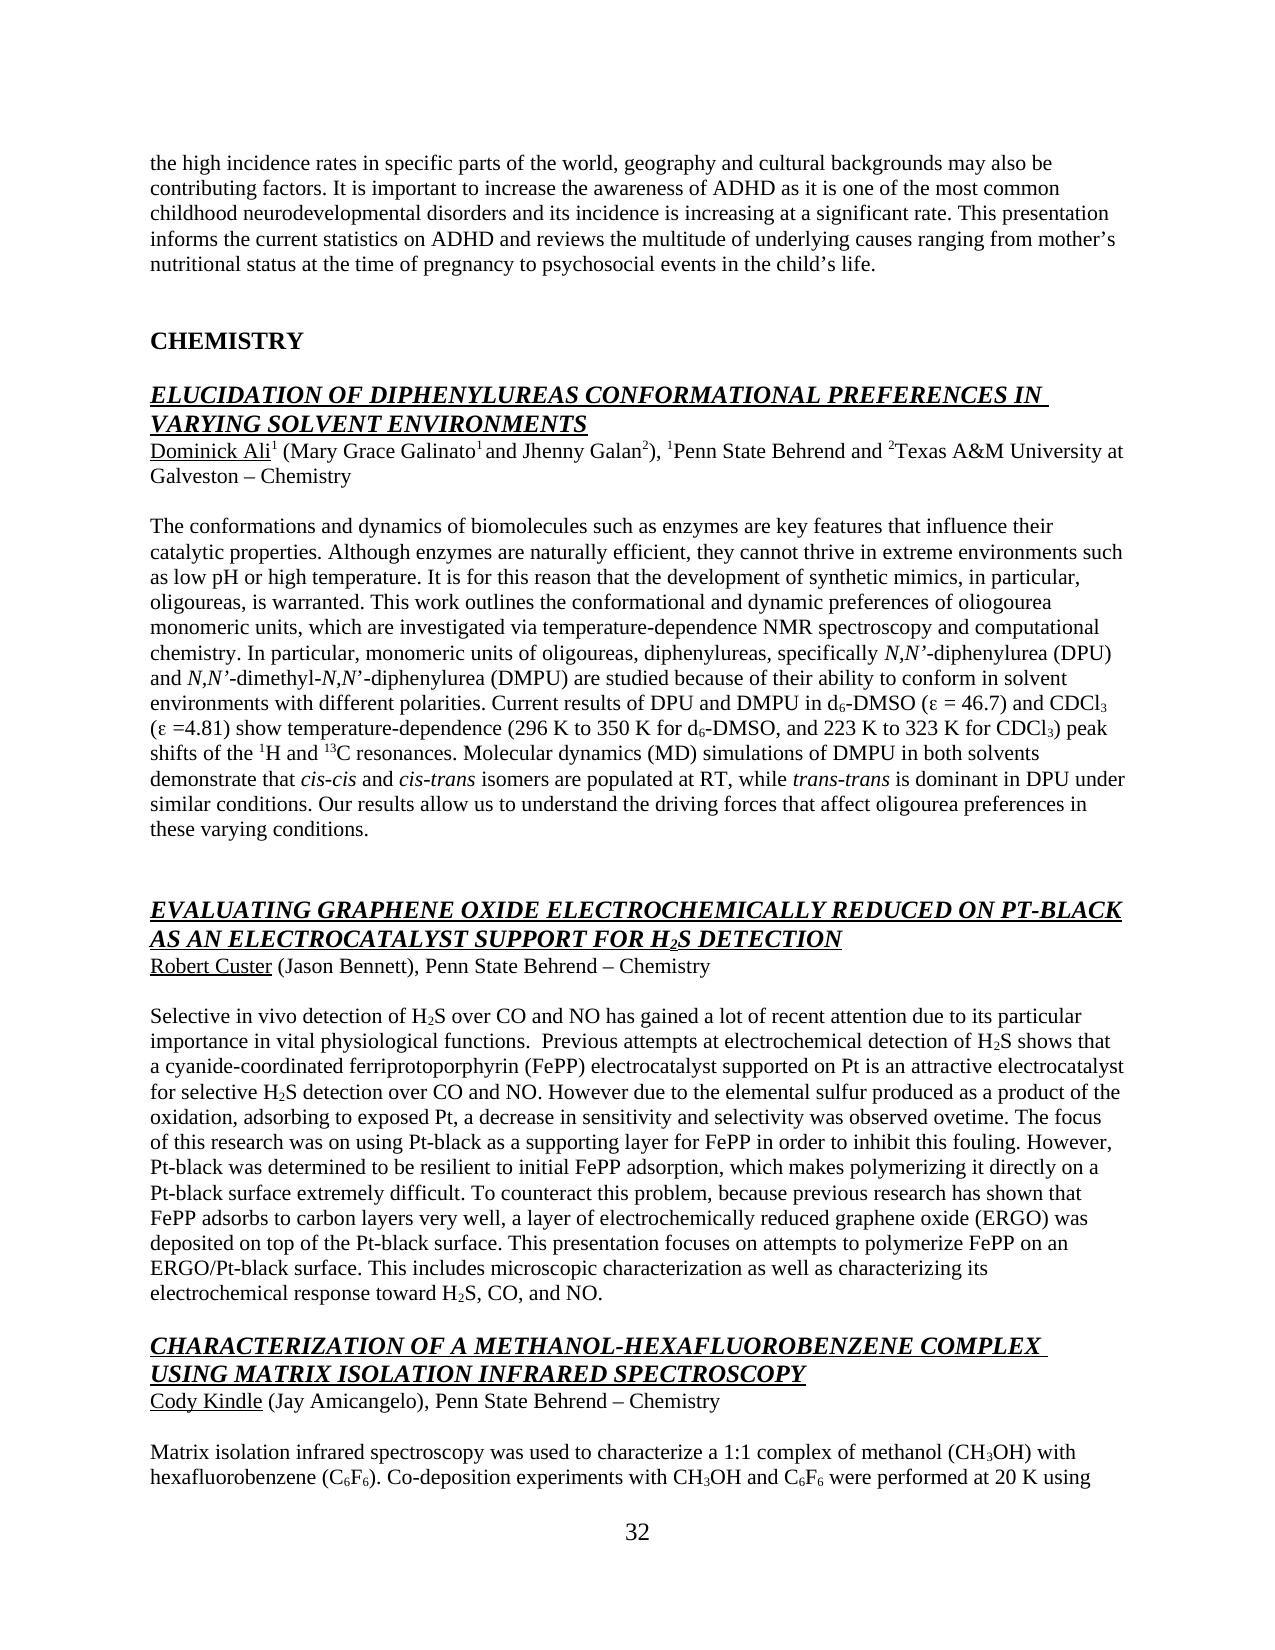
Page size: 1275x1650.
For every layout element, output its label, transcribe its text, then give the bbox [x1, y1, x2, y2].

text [150, 1439, 1125, 1489]
text Robert Custer (Jason Bennett), Penn State Behrend – Chemistry [150, 953, 1125, 978]
subtitle Elucidation of Diphenylureas Conformational Preferences in Varying Solvent Environments [150, 380, 1125, 438]
text Cody Kindle (Jay Amicangelo), Penn State Behrend – Chemistry [150, 1388, 1125, 1413]
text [150, 150, 1125, 276]
subtitle CHEMISTRY [150, 326, 1125, 355]
text Dominick Ali1 (Mary Grace Galinato1 and Jhenny Galan2), 1Penn State Behrend and 2Texas A&M University at Galveston – Chemistry [150, 438, 1125, 488]
text The conformations and dynamics of biomolecules such as enzymes are key features that influence their catalytic properties. Although enzymes are naturally efficient, they cannot thrive in extreme environments such as low pH or high temperature. It is for this reason that the development of synthetic mimics, in particular, oligoureas, is warranted. This work outlines the conformational and dynamic preferences of oliogourea monomeric units, which are investigated via temperature-dependence NMR spectroscopy and computational chemistry. In particular, monomeric units of oligoureas, diphenylureas, specifically N,N’-diphenylurea (DPU) and N,N’-dimethyl-N,N’-diphenylurea (DMPU) are studied because of their ability to conform in solvent environments with different polarities. Current results of DPU and DMPU in d6-DMSO ( = 46.7) and CDCl3 ( =4.81) show temperature-dependence (296 K to 350 K for d6-DMSO, and 223 K to 323 K for CDCl3) peak shifts of the 1H and 13C resonances. Molecular dynamics (MD) simulations of DMPU in both solvents demonstrate that cis-cis and cis-trans isomers are populated at RT, while trans-trans is dominant in DPU under similar conditions. Our results allow us to understand the driving forces that affect oligourea preferences in these varying conditions. [150, 513, 1125, 841]
subtitle Evaluating Graphene Oxide Electrochemically Reduced on Pt-Black as an Electrocatalyst Support for H2S Detection [150, 895, 1125, 953]
text Selective in vivo detection of H2S over CO and NO has gained a lot of recent attention due to its particular importance in vital physiological functions. Previous attempts at electrochemical detection of H2S shows that a cyanide-coordinated ferriprotoporphyrin (FePP) electrocatalyst supported on Pt is an attractive electrocatalyst for selective H2S detection over CO and NO. However due to the elemental sulfur produced as a product of the oxidation, adsorbing to exposed Pt, a decrease in sensitivity and selectivity was observed ovetime. The focus of this research was on using Pt-black as a supporting layer for FePP in order to inhibit this fouling. However, Pt-black was determined to be resilient to initial FePP adsorption, which makes polymerizing it directly on a Pt-black surface extremely difficult. To counteract this problem, because previous research has shown that FePP adsorbs to carbon layers very well, a layer of electrochemically reduced graphene oxide (ERGO) was deposited on top of the Pt-black surface. This presentation focuses on attempts to polymerize FePP on an ERGO/Pt-black surface. This includes microscopic characterization as well as characterizing its electrochemical response toward H2S, CO, and NO. [150, 1003, 1125, 1306]
subtitle Characterization of a Methanol-Hexafluorobenzene Complex Using Matrix Isolation Infrared Spectroscopy [150, 1331, 1125, 1388]
